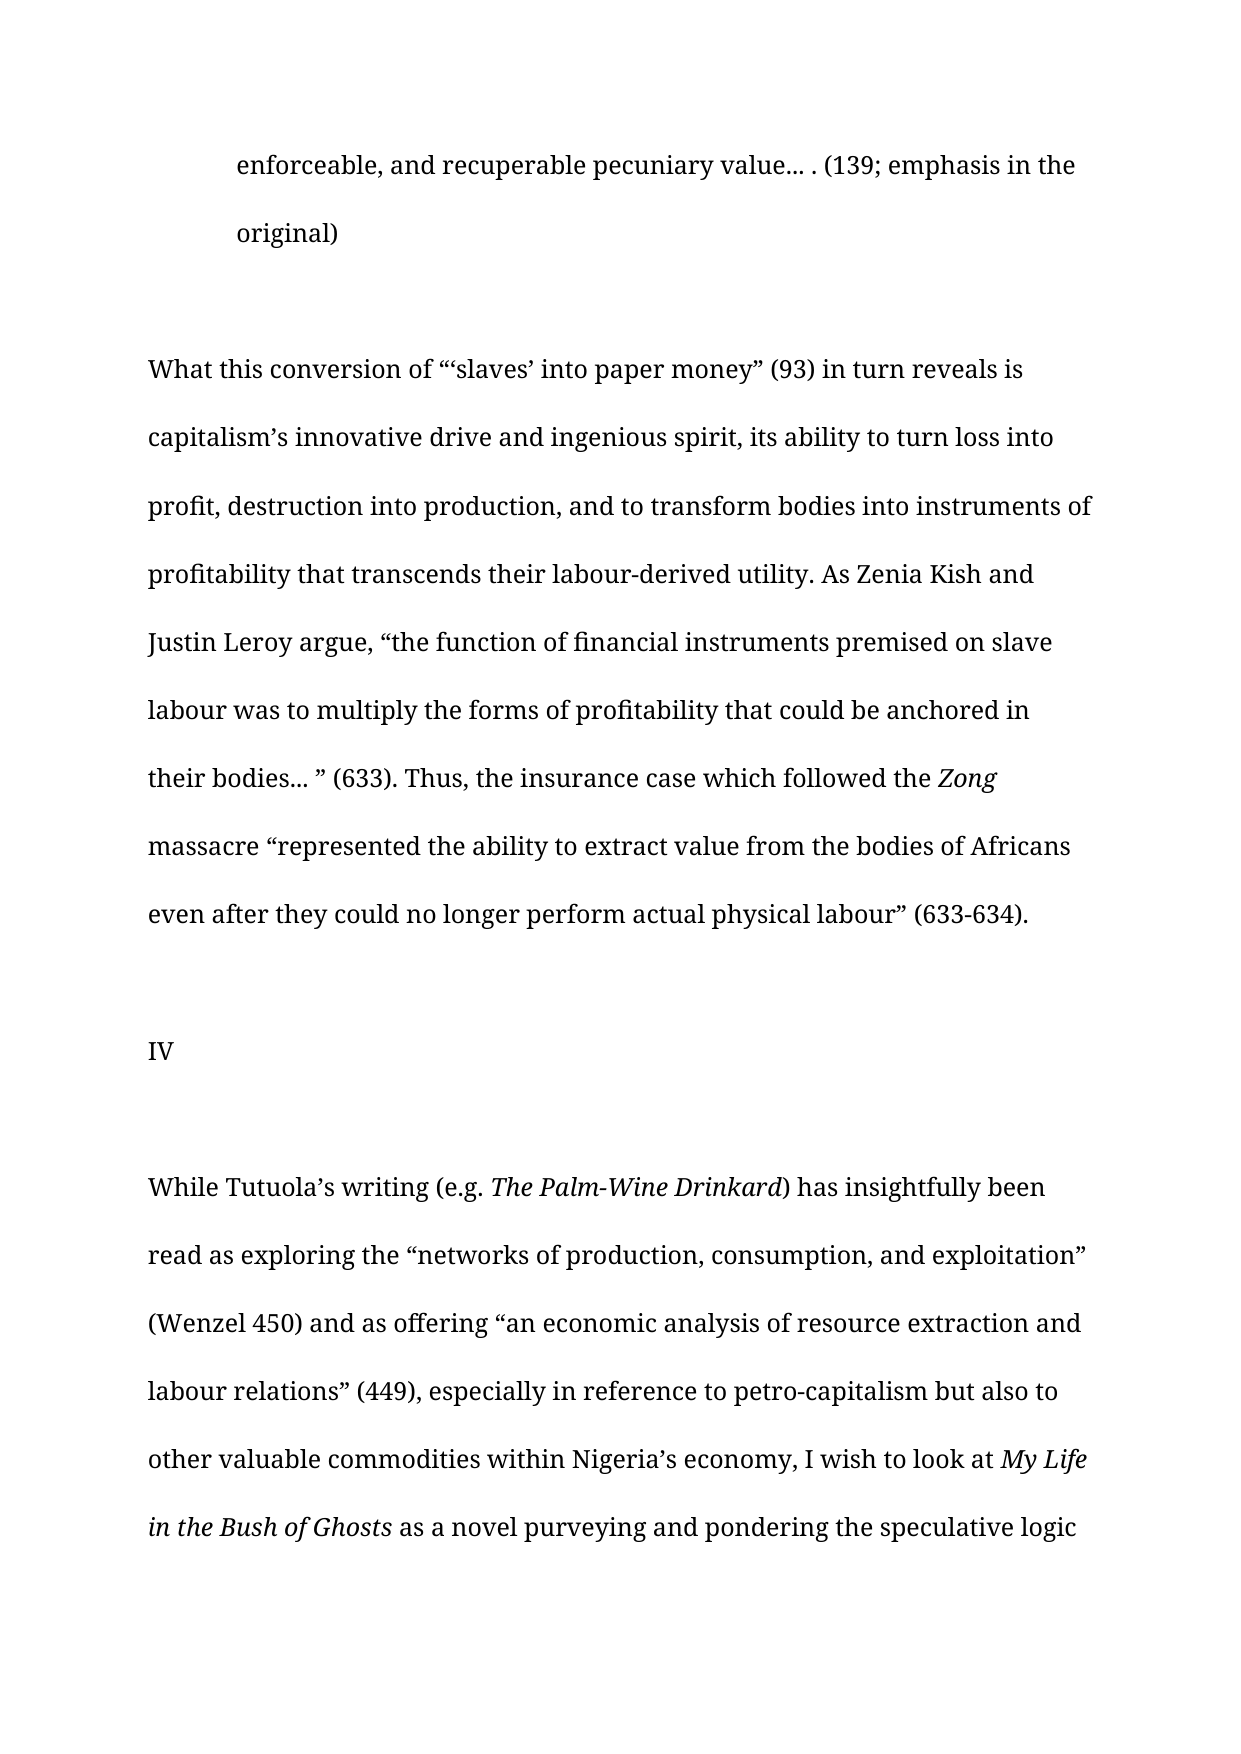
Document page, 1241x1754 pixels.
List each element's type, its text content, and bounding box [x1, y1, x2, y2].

text IV [148, 1033, 1093, 1067]
text What this conversion of “‘slaves’ into paper money” (93) in turn reveals is capitalism’s innovative drive and ingenious spirit, its ability to turn loss into profit, destruction into production, and to transform bodies into instruments of profitability that transcends their labour-derived utility. As Zenia Kish and Justin Leroy argue, “the function of financial instruments premised on slave labour was to multiply the forms of profitability that could be anchored in their bodies... ” (633). Thus, the insurance case which followed the Zong massacre “represented the ability to extract value from the bodies of Africans even after they could no longer perform actual physical labour” (633-634). [148, 352, 1093, 931]
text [236, 148, 1093, 250]
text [148, 1169, 1093, 1544]
